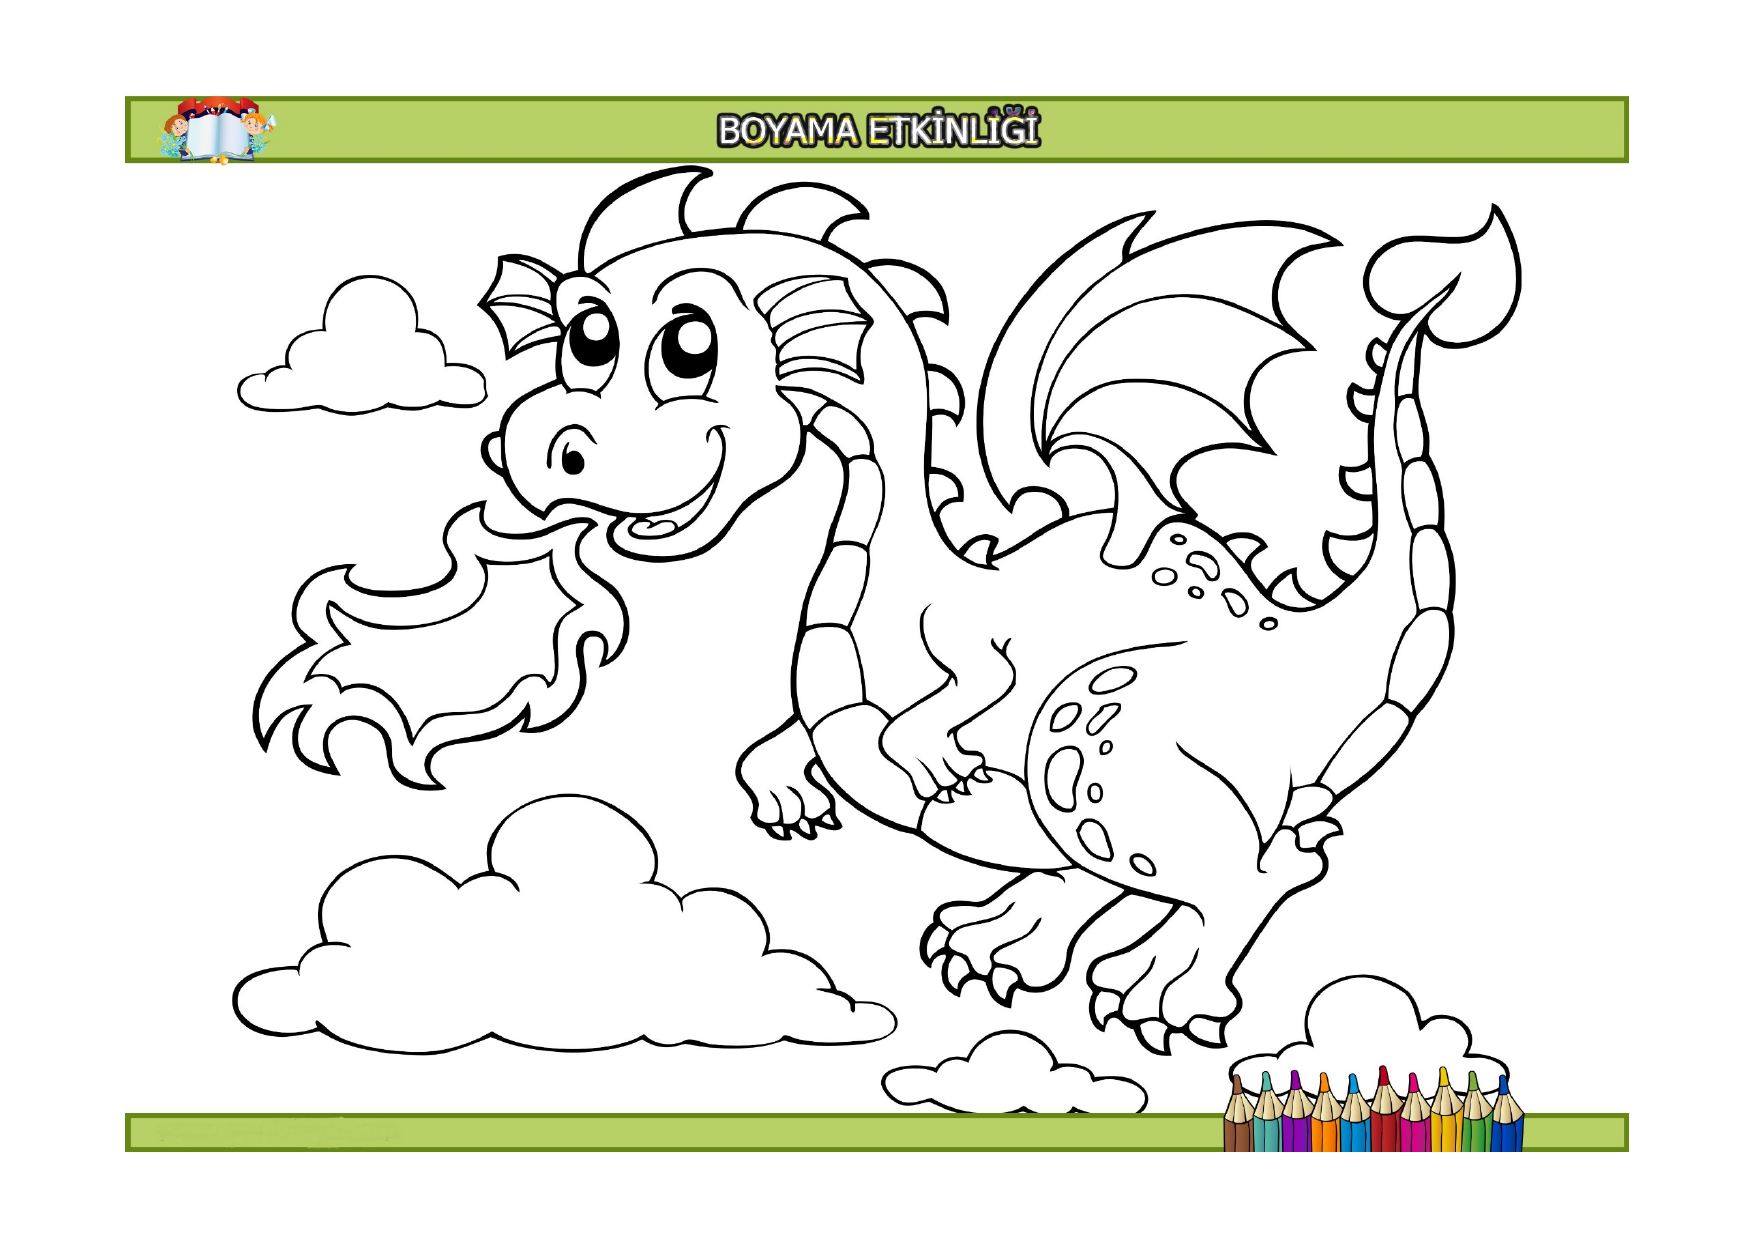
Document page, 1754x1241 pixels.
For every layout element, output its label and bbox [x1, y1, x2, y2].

picture [125, 88, 1629, 1152]
